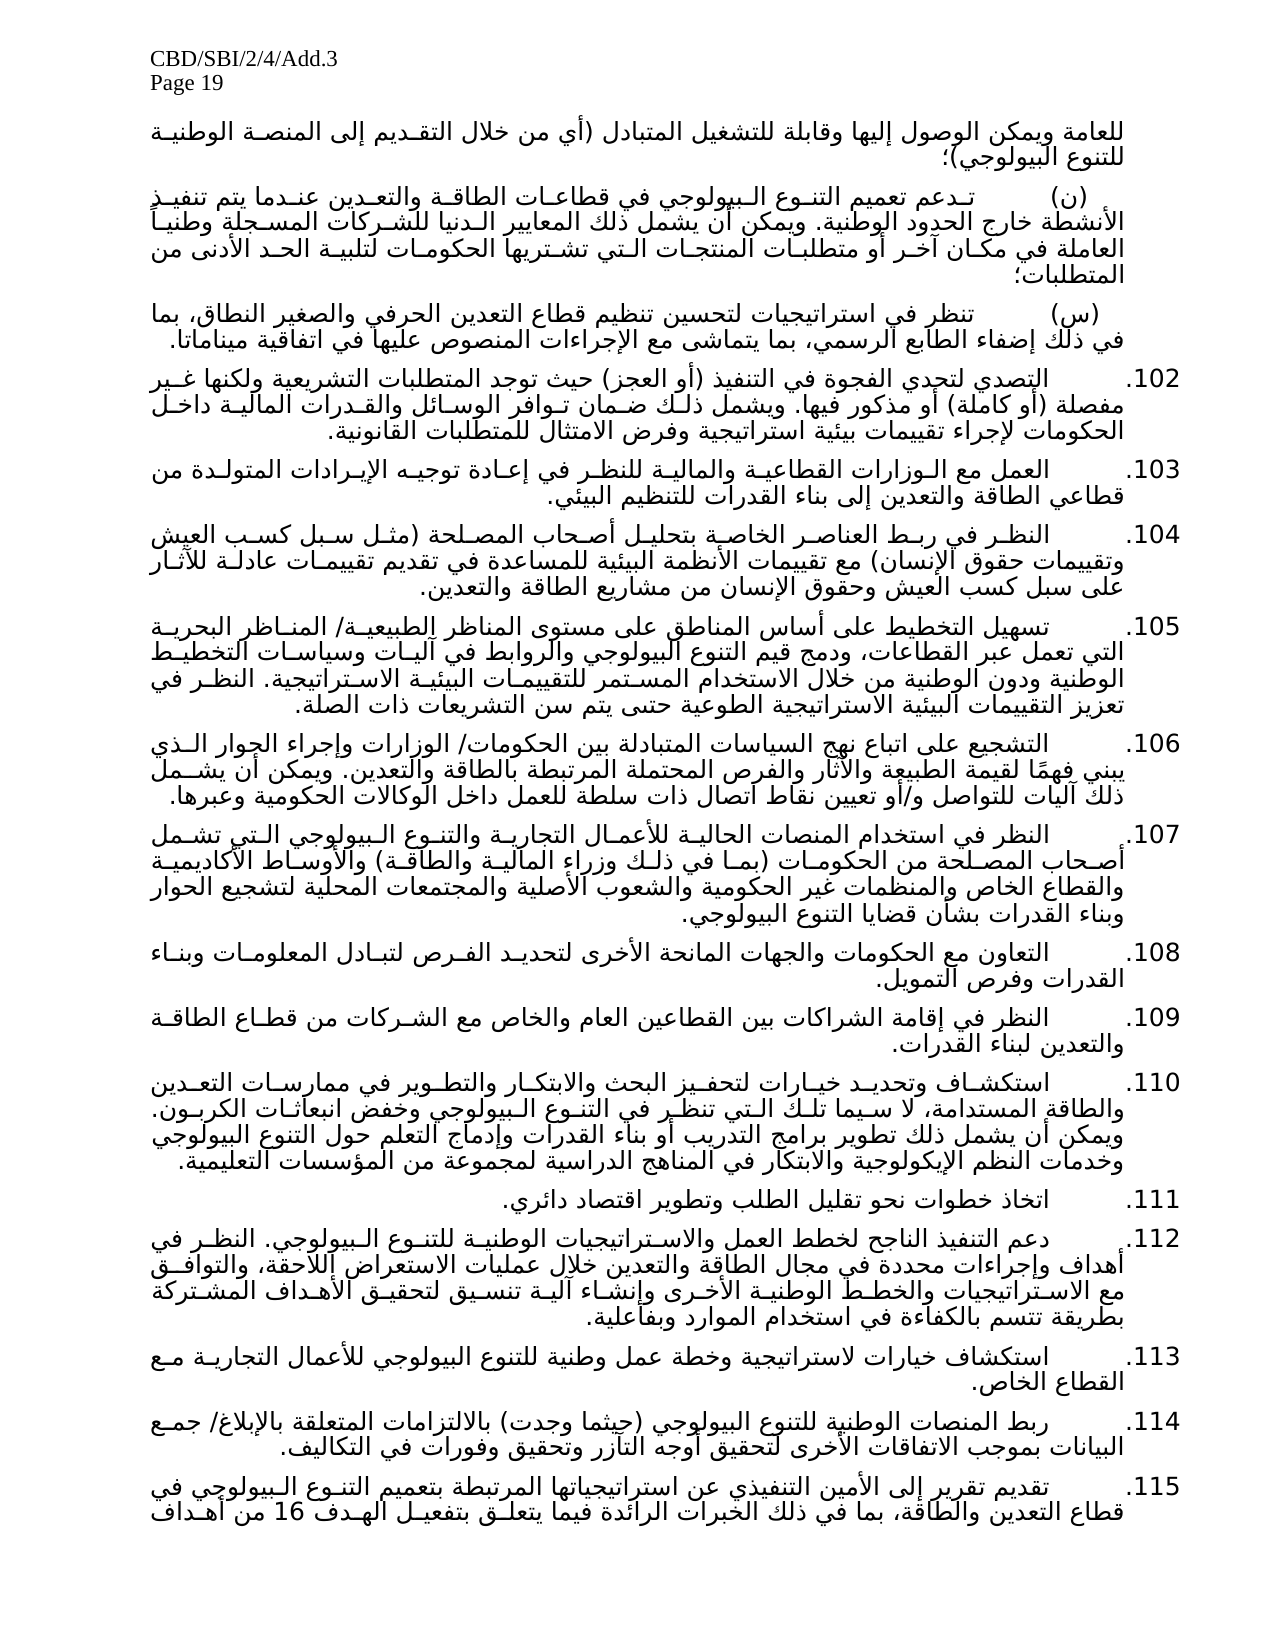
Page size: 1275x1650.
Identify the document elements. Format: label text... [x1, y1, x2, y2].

list التشجيع على اتباع نهج السياسات المتبادلة بين الحكومات/ الوزارات وإجراء الحوار الذي يبني فهمًا لقيمة الطبيعة والآثار والفرص المحتملة المرتبطة بالطاقة والتعدين. ويمكن أن يشمل ذلك آليات للتواصل و/أو تعيين نقاط اتصال ذات سلطة للعمل داخل الوكالات الحكومية وعبرها. [150, 732, 1125, 810]
list دعم التنفيذ الناجح لخطط العمل والاستراتيجيات الوطنية للتنوع البيولوجي. النظر في أهداف وإجراءات محددة في مجال الطاقة والتعدين خلال عمليات الاستعراض اللاحقة، والتوافق مع الاستراتيجيات والخطط الوطنية الأخرى وإنشاء آلية تنسيق لتحقيق الأهداف المشتركة بطريقة تتسم بالكفاءة في استخدام الموارد وبفاعلية. [150, 1227, 1125, 1332]
list العمل مع الوزارات القطاعية والمالية للنظر في إعادة توجيه الإيرادات المتولدة من قطاعي الطاقة والتعدين إلى بناء القدرات للتنظيم البيئي. [150, 458, 1125, 510]
list ربط المنصات الوطنية للتنوع البيولوجي (حيثما وجدت) بالالتزامات المتعلقة بالإبلاغ/ جمع البيانات بموجب الاتفاقات الأخرى لتحقيق أوجه التآزر وتحقيق وفورات في التكاليف. [150, 1409, 1125, 1462]
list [150, 1474, 1125, 1527]
list تسهيل التخطيط على أساس المناطق على مستوى المناظر الطبيعية/ المناظر البحرية التي تعمل عبر القطاعات، ودمج قيم التنوع البيولوجي والروابط في آليات وسياسات التخطيط الوطنية ودون الوطنية من خلال الاستخدام المستمر للتقييمات البيئية الاستراتيجية. النظر في تعزيز التقييمات البيئية الاستراتيجية الطوعية حتىى يتم سن التشريعات ذات الصلة. [150, 614, 1125, 719]
list التصدي لتحدي الفجوة في التنفيذ (أو العجز) حيث توجد المتطلبات التشريعية ولكنها غير مفصلة (أو كاملة) أو مذكور فيها. ويشمل ذلك ضمان توافر الوسائل والقدرات المالية داخل الحكومات لإجراء تقييمات بيئية استراتيجية وفرض الامتثال للمتطلبات القانونية. [150, 367, 1125, 445]
list استكشاف خيارات لاستراتيجية وخطة عمل وطنية للتنوع البيولوجي للأعمال التجارية مع القطاع الخاص. [150, 1344, 1125, 1397]
list تنظر في استراتيجيات لتحسين تنظيم قطاع التعدين الحرفي والصغير النطاق، بما في ذلك إضفاء الطابع الرسمي، بما يتماشى مع الإجراءات المنصوص عليها في اتفاقية ميناماتا. [150, 302, 1125, 354]
list استكشاف وتحديد خيارات لتحفيز البحث والابتكار والتطوير في ممارسات التعدين والطاقة المستدامة، لا سيما تلك التي تنظر في التنوع البيولوجي وخفض انبعاثات الكربون. ويمكن أن يشمل ذلك تطوير برامج التدريب أو بناء القدرات وإدماج التعلم حول التنوع البيولوجي وخدمات النظم الإيكولوجية والابتكار في المناهج الدراسية لمجموعة من المؤسسات التعليمية. [150, 1070, 1125, 1175]
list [150, 119, 1125, 172]
list النظر في إقامة الشراكات بين القطاعين العام والخاص مع الشركات من قطاع الطاقة والتعدين لبناء القدرات. [150, 1005, 1125, 1058]
list النظر في ربط العناصر الخاصة بتحليل أصحاب المصلحة (مثل سبل كسب العيش وتقييمات حقوق الإنسان) مع تقييمات الأنظمة البيئية للمساعدة في تقديم تقييمات عادلة للآثار على سبل كسب العيش وحقوق الإنسان من مشاريع الطاقة والتعدين. [150, 523, 1125, 602]
list تدعم تعميم التنوع البيولوجي في قطاعات الطاقة والتعدين عندما يتم تنفيذ الأنشطة خارج الحدود الوطنية. ويمكن أن يشمل ذلك المعايير الدنيا للشركات المسجلة وطنياً العاملة في مكان آخر أو متطلبات المنتجات التي تشتريها الحكومات لتلبية الحد الأدنى من المتطلبات؛ [150, 184, 1125, 289]
list اتخاذ خطوات نحو تقليل الطلب وتطوير اقتصاد دائري. [150, 1188, 1125, 1214]
list النظر في استخدام المنصات الحالية للأعمال التجارية والتنوع البيولوجي التي تشمل أصحاب المصلحة من الحكومات (بما في ذلك وزراء المالية والطاقة) والأوساط الأكاديمية والقطاع الخاص والمنظمات غير الحكومية والشعوب الأصلية والمجتمعات المحلية لتشجيع الحوار وبناء القدرات بشأن قضايا التنوع البيولوجي. [150, 823, 1125, 928]
list التعاون مع الحكومات والجهات المانحة الأخرى لتحديد الفرص لتبادل المعلومات وبناء القدرات وفرص التمويل. [150, 940, 1125, 993]
